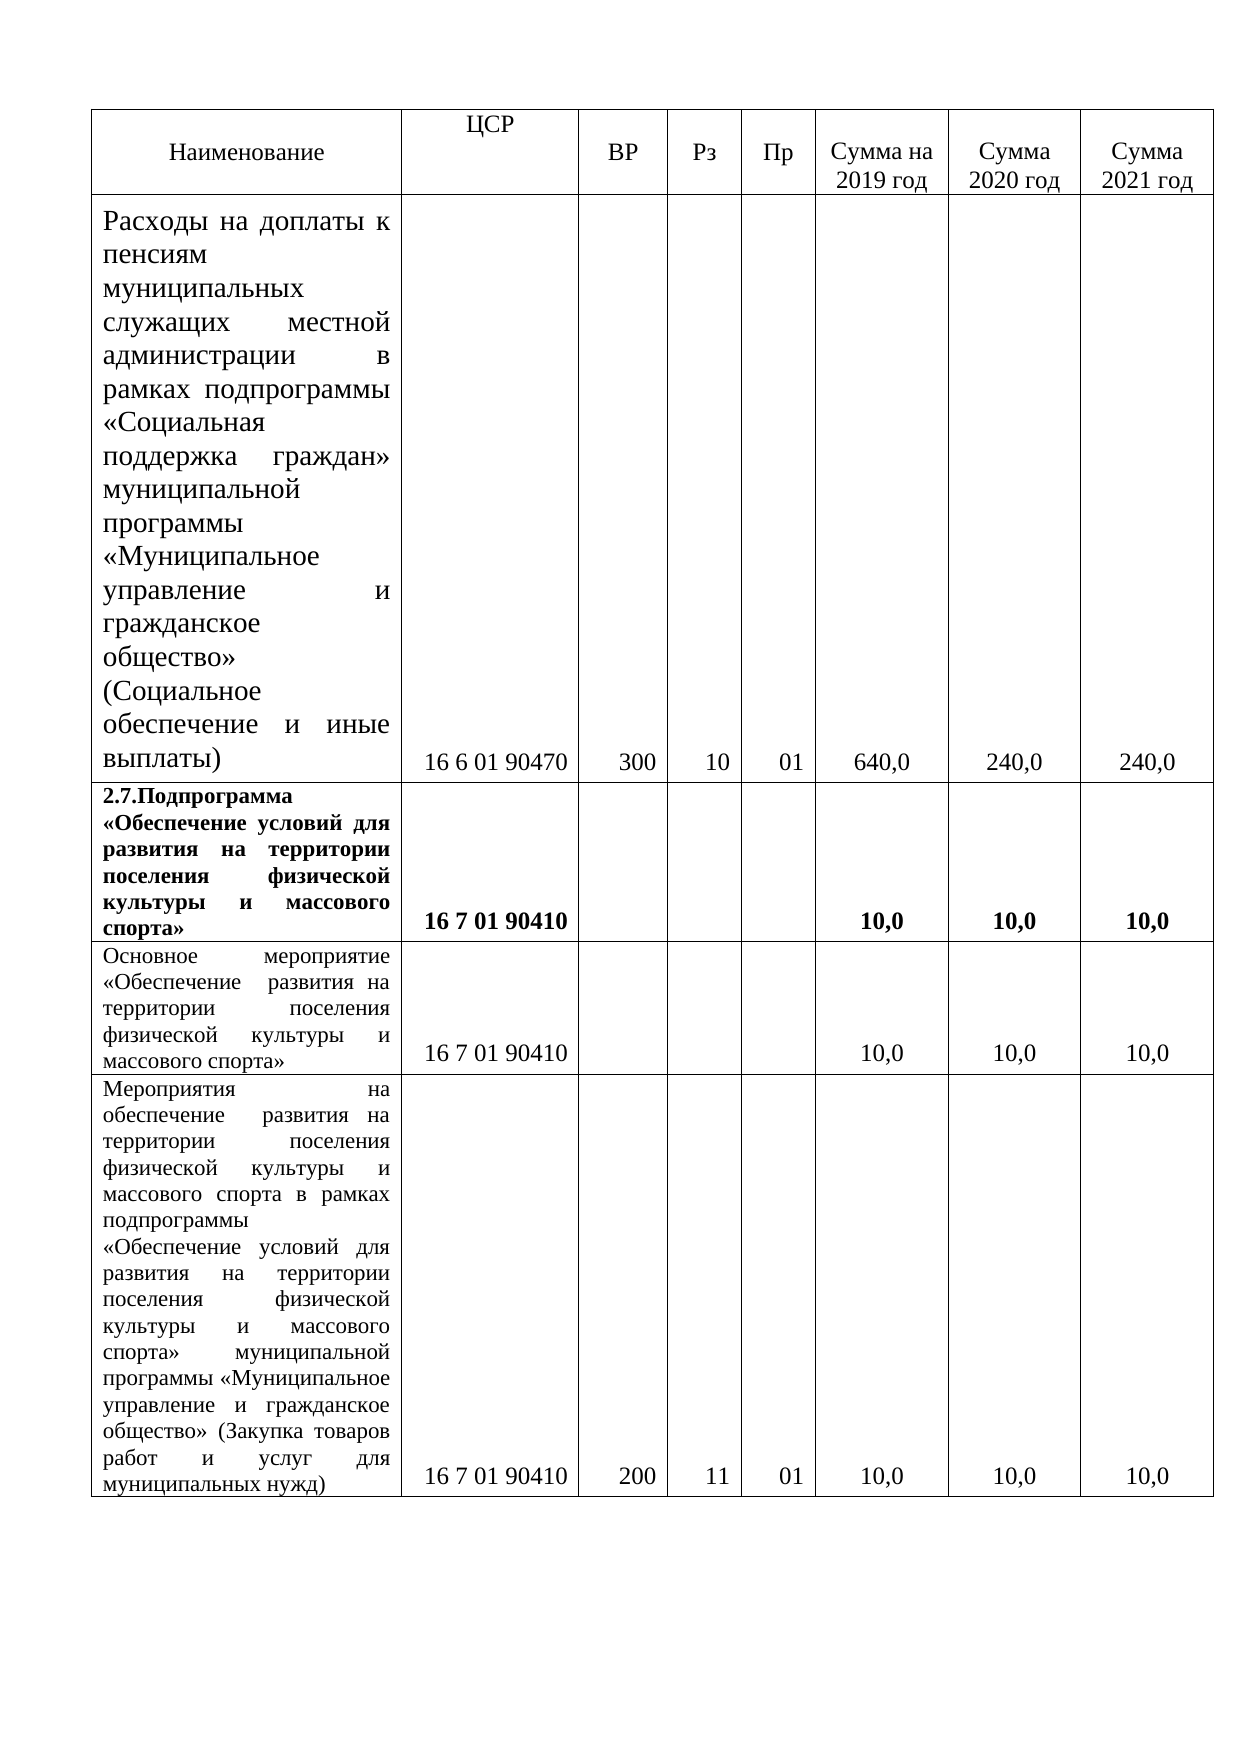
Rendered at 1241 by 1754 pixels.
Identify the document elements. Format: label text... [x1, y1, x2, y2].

table_cell 10,0 [1081, 1075, 1213, 1496]
table_cell [742, 942, 815, 1073]
table_header ЦСР [402, 110, 578, 194]
table_header Сумма 2020 год [949, 110, 1080, 194]
table_cell 01 [742, 195, 815, 782]
table_cell 01 [742, 1075, 815, 1496]
table_cell 10,0 [816, 1075, 948, 1496]
table_cell 10 [668, 195, 741, 782]
table_cell [579, 942, 667, 1073]
table_cell 16 7 01 90410 [402, 942, 578, 1073]
table_cell Мероприятия на обеспечение развития на территории поселения физической культуры и массового спорта в рамках подпрограммы «Обеспечение условий для развития на территории поселения физической культуры и массового спорта» муниципальной программы «Муниципальное управление и гражданское общество» (Закупка товаров работ и услуг для муниципальных нужд) [92, 1075, 401, 1496]
table_cell 300 [579, 195, 667, 782]
table_cell 10,0 [949, 1075, 1080, 1496]
table_cell 10,0 [1081, 942, 1213, 1073]
table_cell 10,0 [816, 942, 948, 1073]
table_cell 240,0 [1081, 195, 1213, 782]
table_cell Расходы на доплаты к пенсиям муниципальных служащих местной администрации в рамках подпрограммы «Социальная поддержка граждан» муниципальной программы «Муниципальное управление и гражданское общество» (Социальное обеспечение и иные выплаты) [92, 195, 401, 782]
table_cell 2.7.Подпрограмма «Обеспечение условий для развития на территории поселения физической культуры и массового спорта» [92, 783, 401, 941]
table_cell [668, 942, 741, 1073]
table_header Рз [668, 110, 741, 194]
table_cell [742, 783, 815, 941]
table_cell [579, 783, 667, 941]
table_header Сумма 2021 год [1081, 110, 1213, 194]
table_cell 10,0 [949, 783, 1080, 941]
table_cell 10,0 [816, 783, 948, 941]
table_header Пр [742, 110, 815, 194]
table_header Наименование [92, 110, 401, 194]
table_cell [668, 783, 741, 941]
table_cell 16 6 01 90470 [402, 195, 578, 782]
table_cell 640,0 [816, 195, 948, 782]
table_cell 11 [668, 1075, 741, 1496]
table_cell 10,0 [949, 942, 1080, 1073]
table_cell 240,0 [949, 195, 1080, 782]
table_cell 10,0 [1081, 783, 1213, 941]
table_cell 200 [579, 1075, 667, 1496]
table_cell 16 7 01 90410 [402, 783, 578, 941]
table_cell Основное мероприятие «Обеспечение развития на территории поселения физической культуры и массового спорта» [92, 942, 401, 1073]
table_header ВР [579, 110, 667, 194]
table_cell 16 7 01 90410 [402, 1075, 578, 1496]
table_header Сумма на 2019 год [816, 110, 948, 194]
